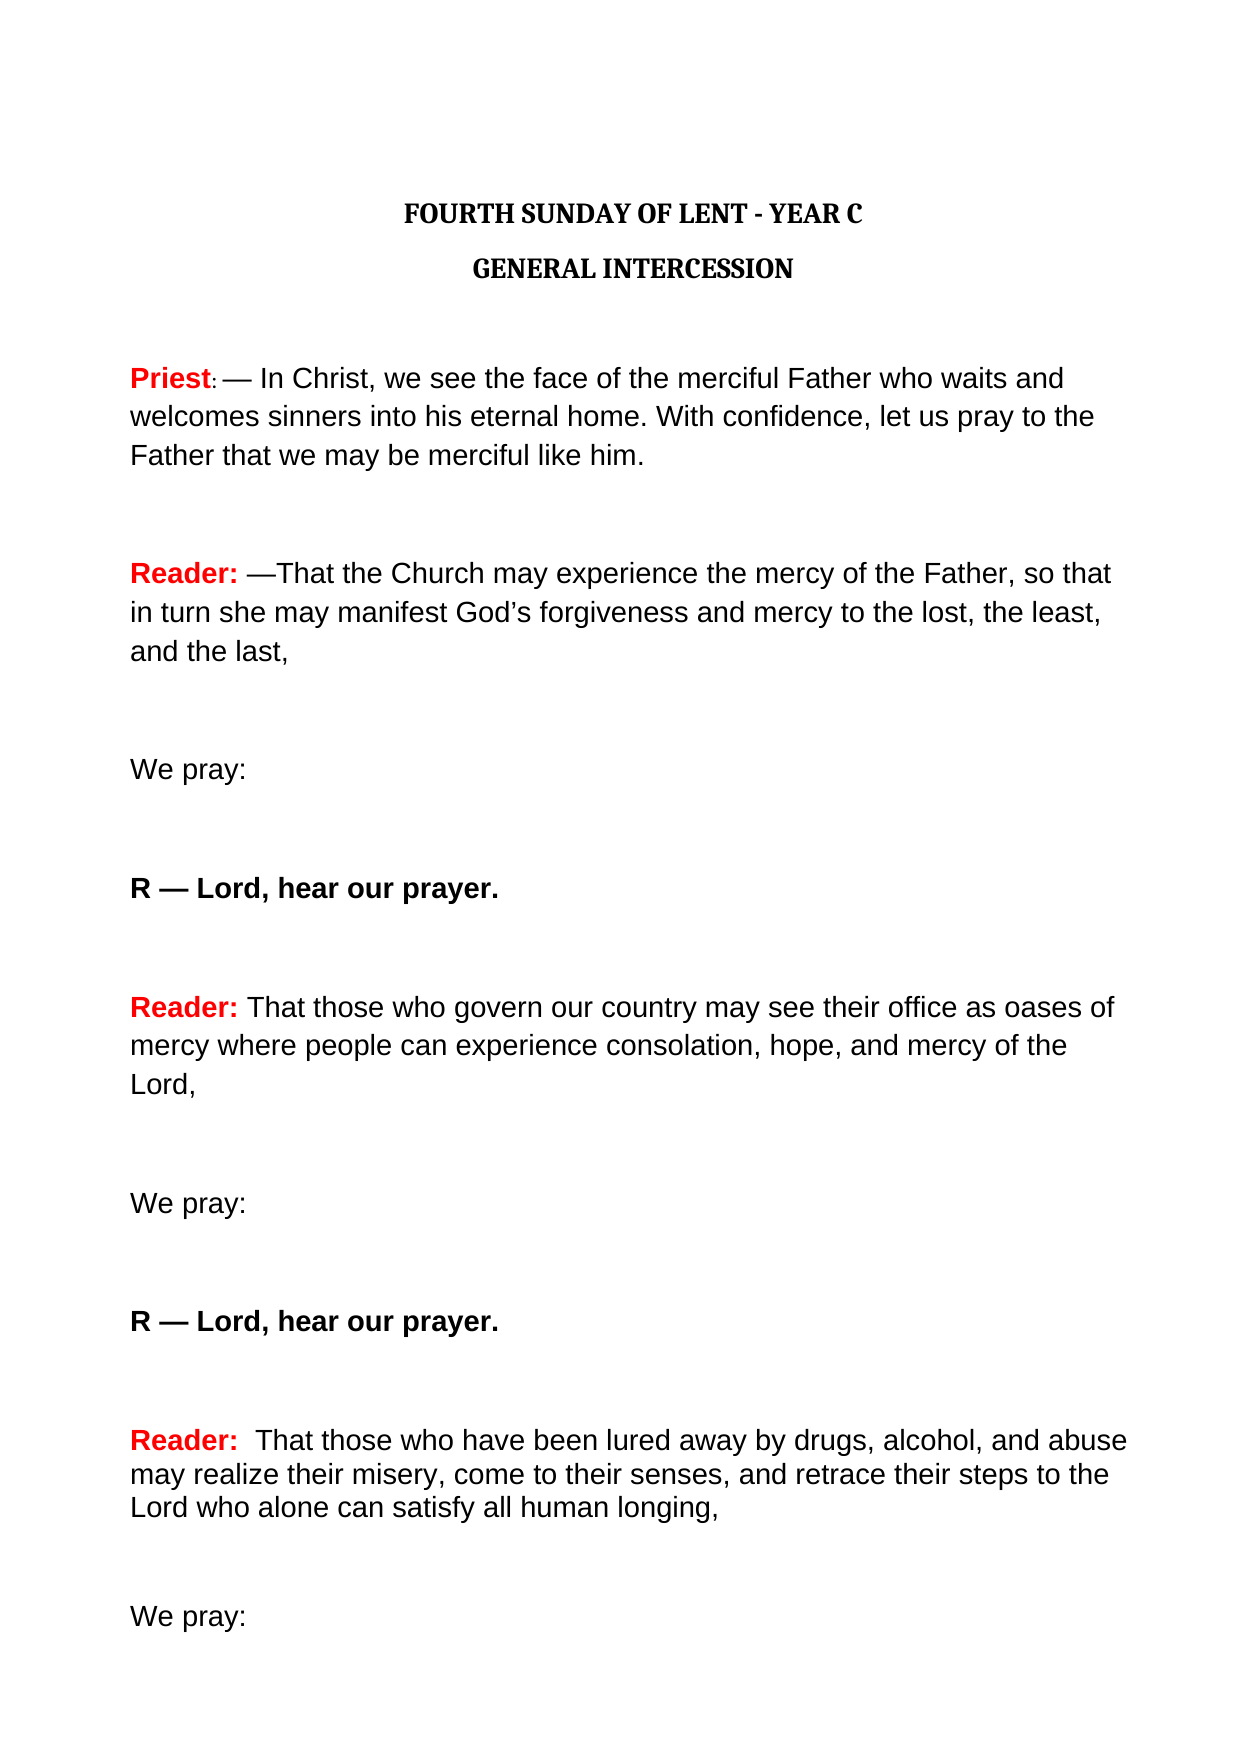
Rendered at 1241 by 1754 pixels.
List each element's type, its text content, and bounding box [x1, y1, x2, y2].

text R — Lord, hear our prayer. [130, 871, 1137, 905]
text We pray: [130, 1599, 1137, 1633]
text We pray: [130, 1186, 1137, 1219]
text FOURTH SUNDAY OF LENT - YEAR C [130, 198, 1137, 231]
text Reader: That those who govern our country may see their office as oases of mercy where people can experience consolation, hope, and mercy of the Lord, [130, 990, 1137, 1101]
text Reader: —That the Church may experience the mercy of the Father, so that in turn she may manifest God’s forgiveness and mercy to the lost, the least, and the last, [130, 557, 1137, 667]
text R — Lord, hear our prayer. [130, 1304, 1137, 1338]
text GENERAL INTERCESSION [130, 252, 1137, 286]
text Reader: That those who have been lured away by drugs, alcohol, and abuse may realize their misery, come to their senses, and retrace their steps to the Lord who alone can satisfy all human longing, [130, 1423, 1137, 1524]
text We pray: [130, 752, 1137, 786]
text Priest: — In Christ, we see the face of the merciful Father who waits and welcomes sinners into his eternal home. With confidence, let us pray to the Father that we may be merciful like him. [130, 361, 1137, 471]
